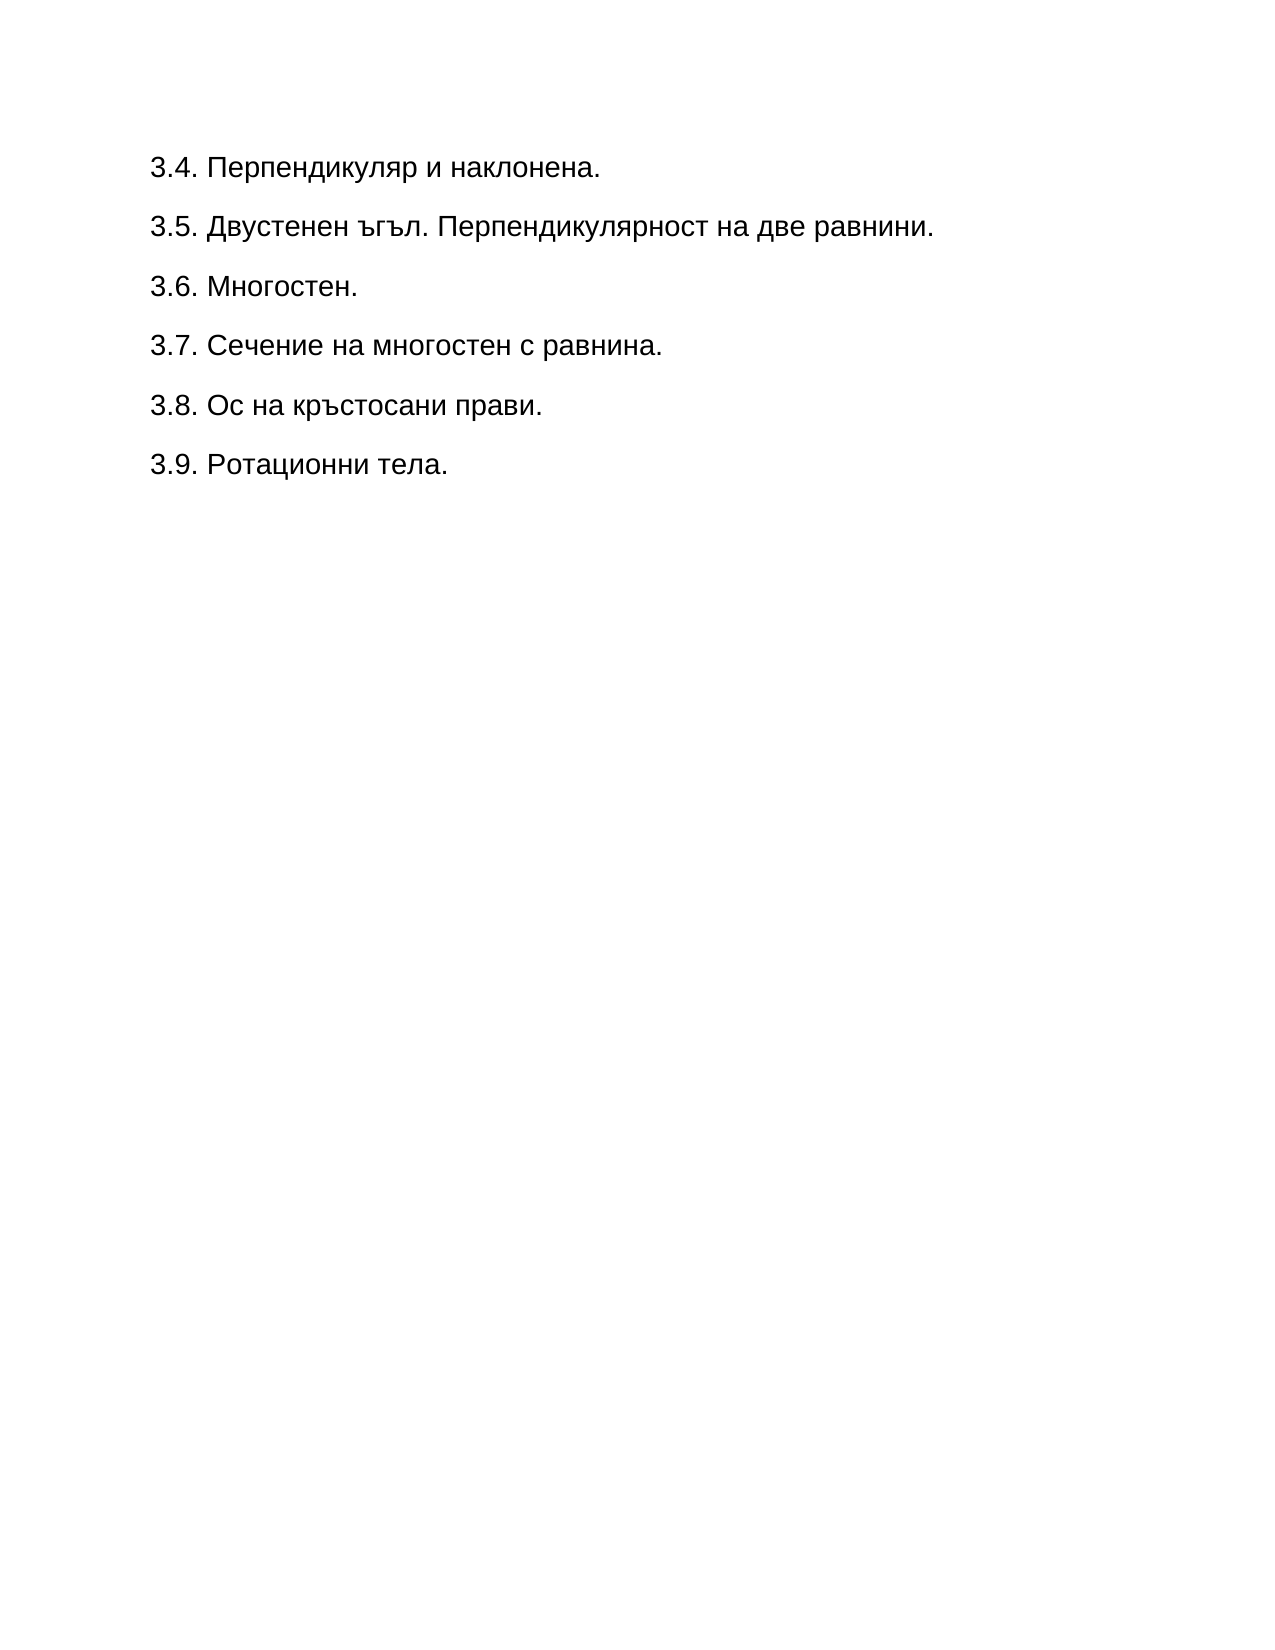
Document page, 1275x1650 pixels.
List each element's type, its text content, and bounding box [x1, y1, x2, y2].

text 3.6. Многостен. [150, 269, 1125, 302]
text 3.5. Двустенен ъгъл. Перпендикулярност на две равнини. [150, 209, 1125, 243]
text 3.8. Ос на кръстосани прави. [150, 387, 1125, 421]
text 3.7. Сечение на многостен с равнина. [150, 328, 1125, 362]
text 3.9. Ротационни тела. [150, 447, 1125, 480]
text 3.4. Перпендикуляр и наклонена. [150, 150, 1125, 183]
